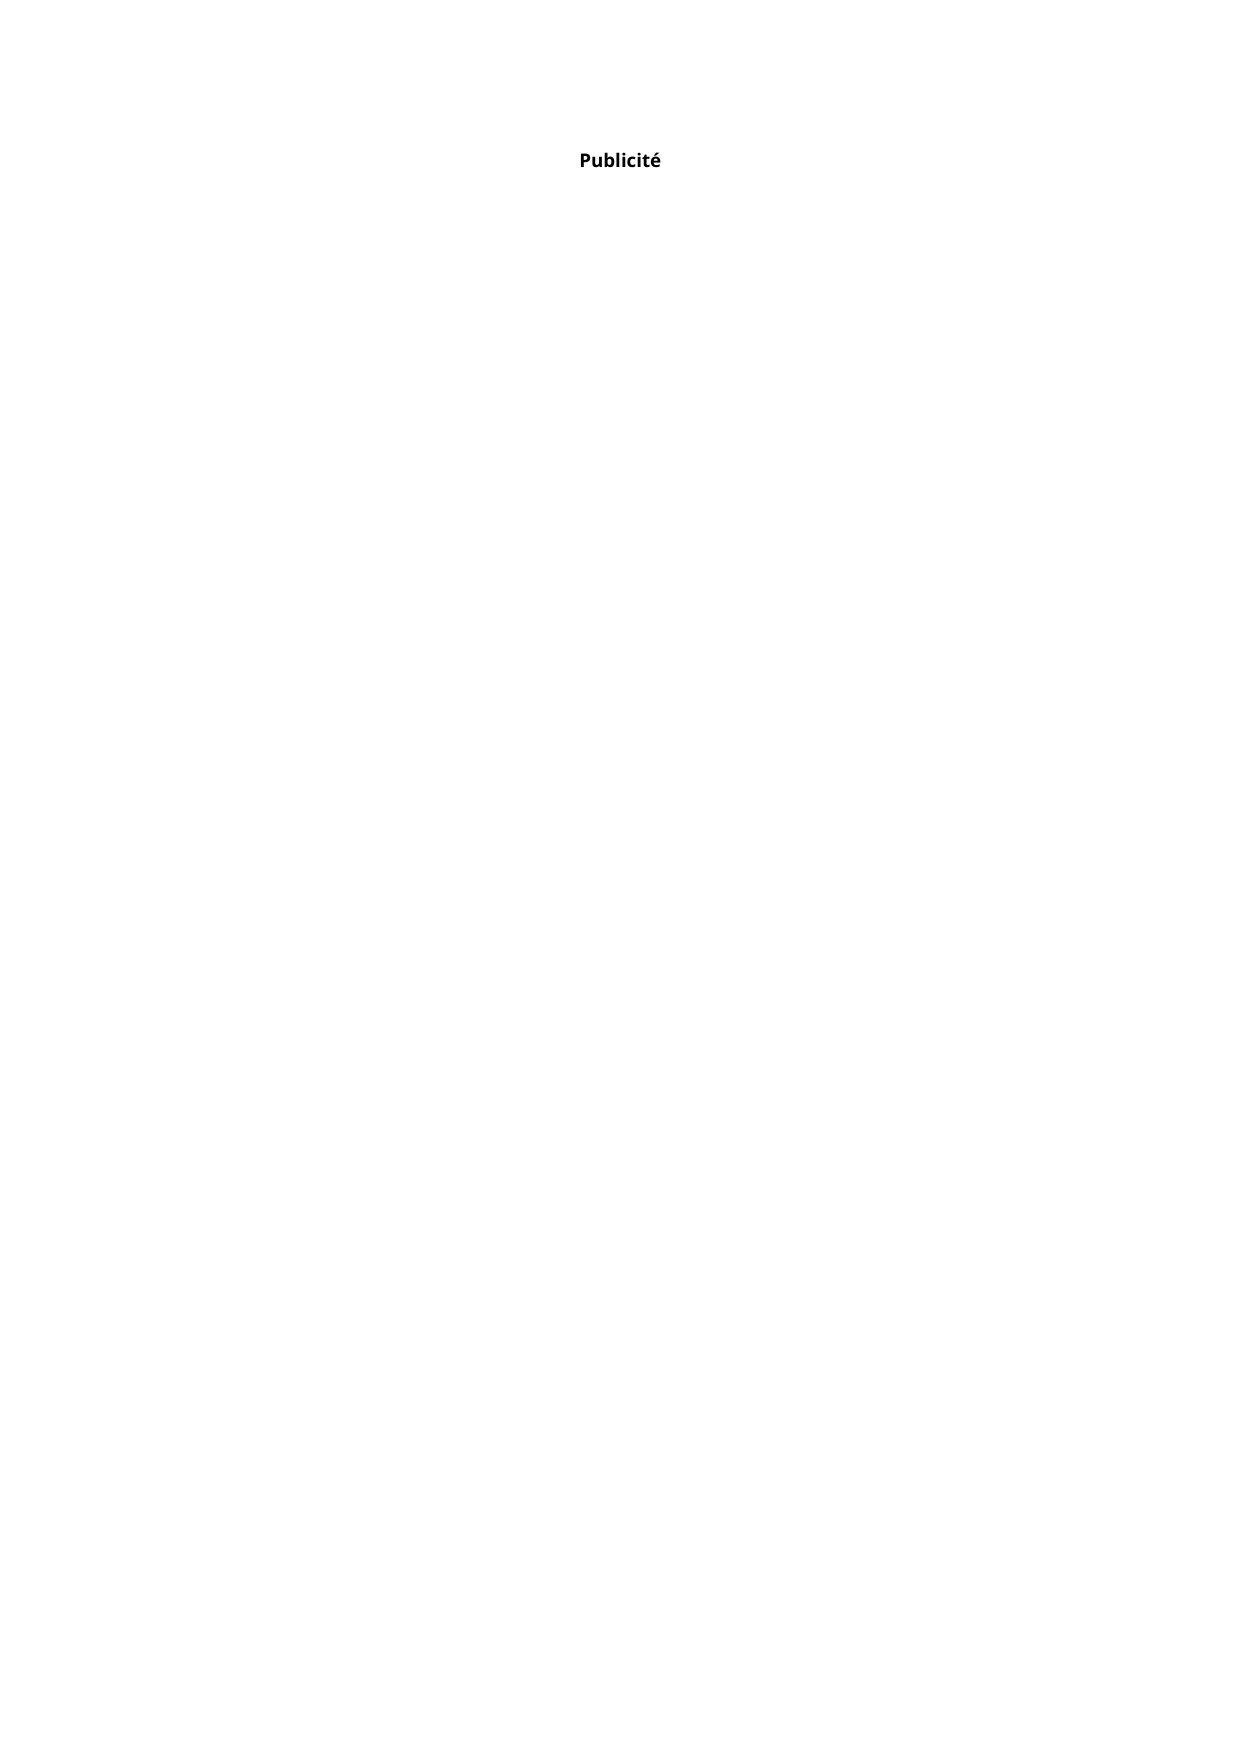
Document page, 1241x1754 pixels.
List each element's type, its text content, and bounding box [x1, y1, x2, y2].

text Publicité [148, 148, 1093, 173]
